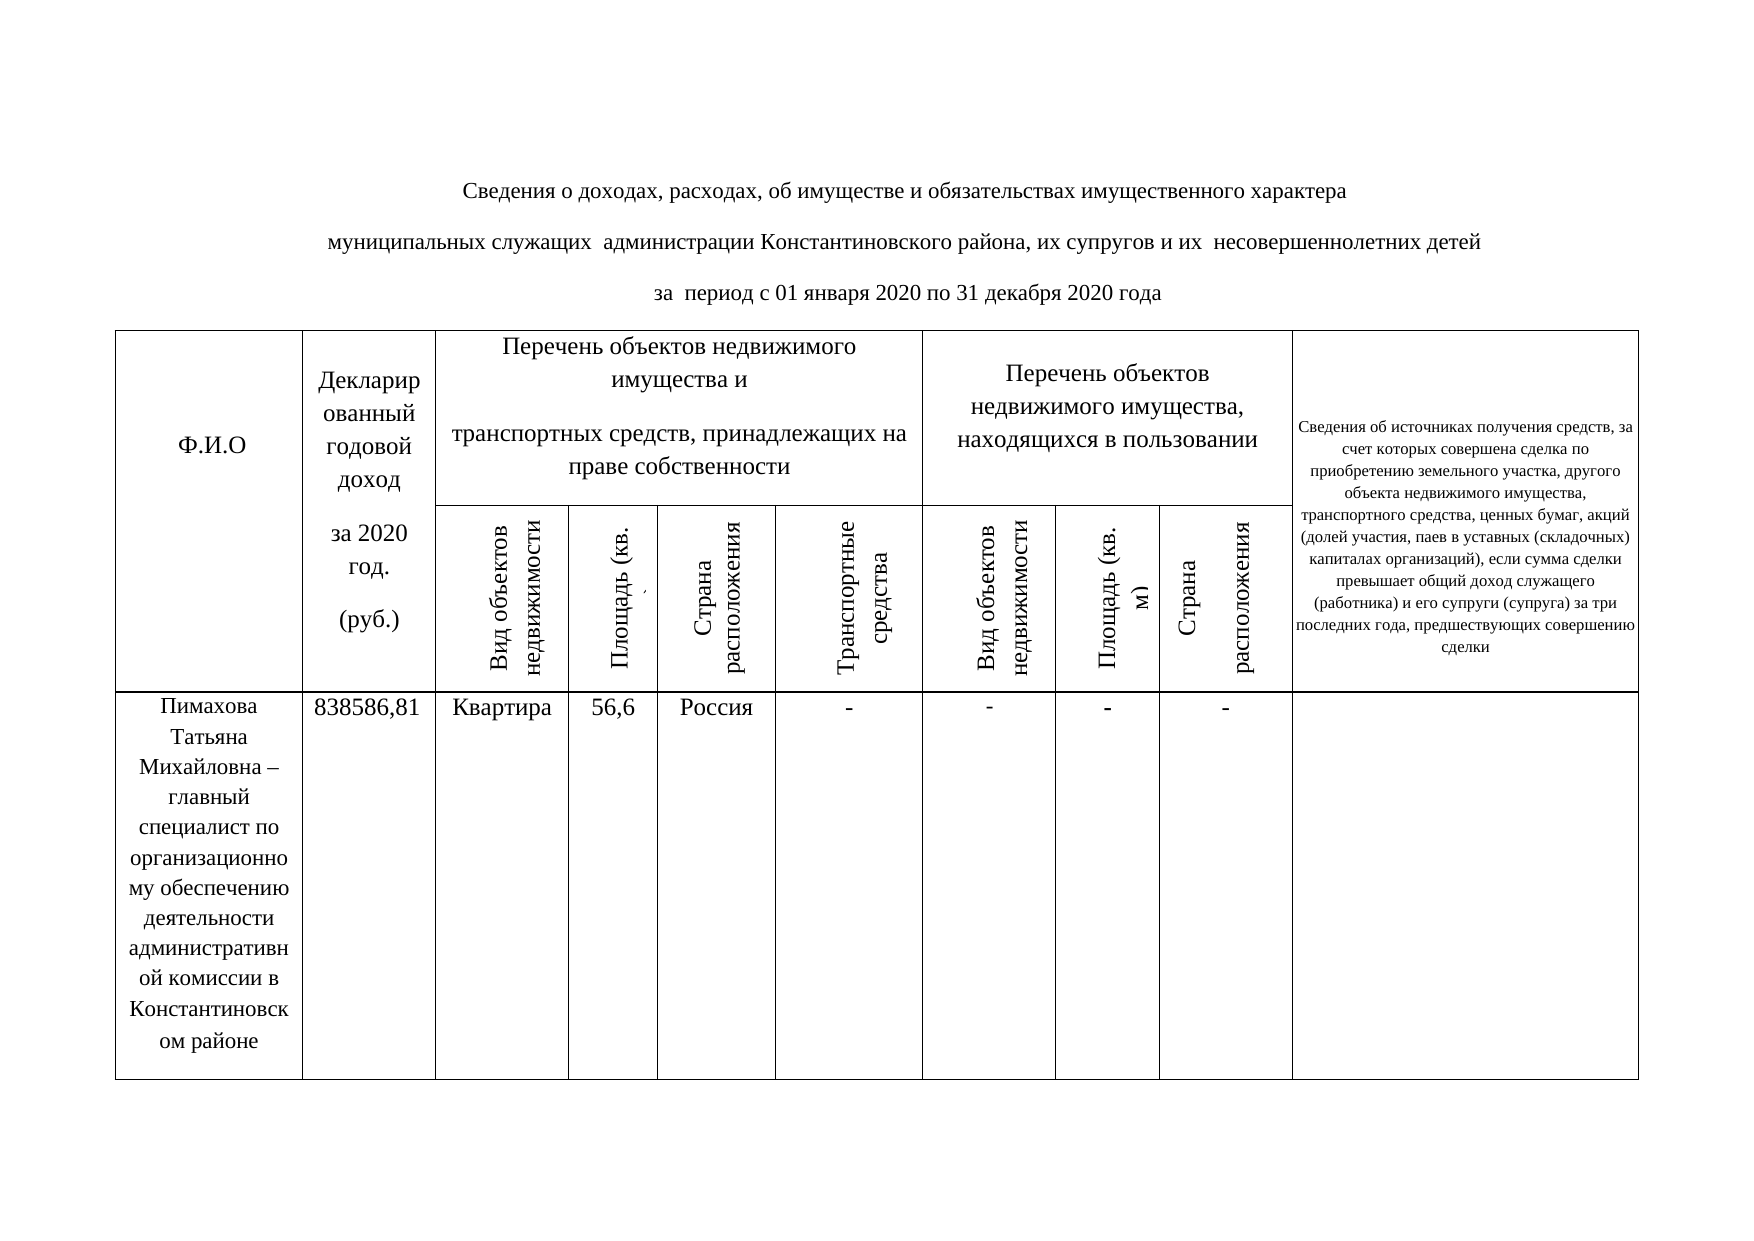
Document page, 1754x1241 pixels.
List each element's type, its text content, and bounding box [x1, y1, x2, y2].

table_cell Квартира [436, 693, 568, 1079]
table_cell Вид объектов недвижимости [436, 506, 568, 691]
table_header Сведения об источниках получения средств, за счет которых совершена сделка по приобретению земельного участка, другого объекта недвижимого имущества, транспортного средства, ценных бумаг, акций (долей участия, паев в уставных (складочных) капиталах организаций), если сумма сделки превышает общий доход служащего (работника) и его супруги (супруга) за три последних года, предшествующих совершению сделки [1293, 331, 1638, 691]
table_header Перечень объектов недвижимого имущества, находящихся в пользовании [923, 331, 1292, 505]
table_header Перечень объектов недвижимого имущества и транспортных средств, принадлежащих на праве собственности [436, 331, 922, 505]
table_cell 838586,81 [303, 693, 435, 1079]
table_cell [1293, 693, 1638, 1079]
table_cell Площадь (кв. м) [1056, 506, 1159, 691]
table_cell Россия [658, 693, 775, 1079]
table_cell Вид объектов недвижимости [923, 506, 1055, 691]
table_cell - [1160, 693, 1292, 1079]
table_cell Транспортные средства [776, 506, 922, 691]
table_cell - [923, 693, 1055, 1079]
table_cell Пимахова Татьяна Михайловна – главный специалист по организационному обеспечению деятельности административной комиссии в Константиновском районе [116, 693, 302, 1079]
table_header Декларированный годовой доход за 2020 год. (руб.) [303, 331, 435, 691]
table_cell - [776, 693, 922, 1079]
table_cell Страна расположения [1160, 506, 1292, 691]
text за период с 01 января 2020 по 31 декабря 2020 года [118, 279, 1636, 306]
table_cell Площадь (кв. м) [569, 506, 657, 691]
table_cell - [1056, 693, 1159, 1079]
text муниципальных служащих администрации Константиновского района, их супругов и их несовершеннолетних детей [118, 228, 1636, 254]
table_cell 56,6 [569, 693, 657, 1079]
table_cell Страна расположения [658, 506, 775, 691]
text Сведения о доходах, расходах, об имуществе и обязательствах имущественного характера [118, 177, 1636, 203]
table_header Ф.И.О [116, 331, 302, 691]
